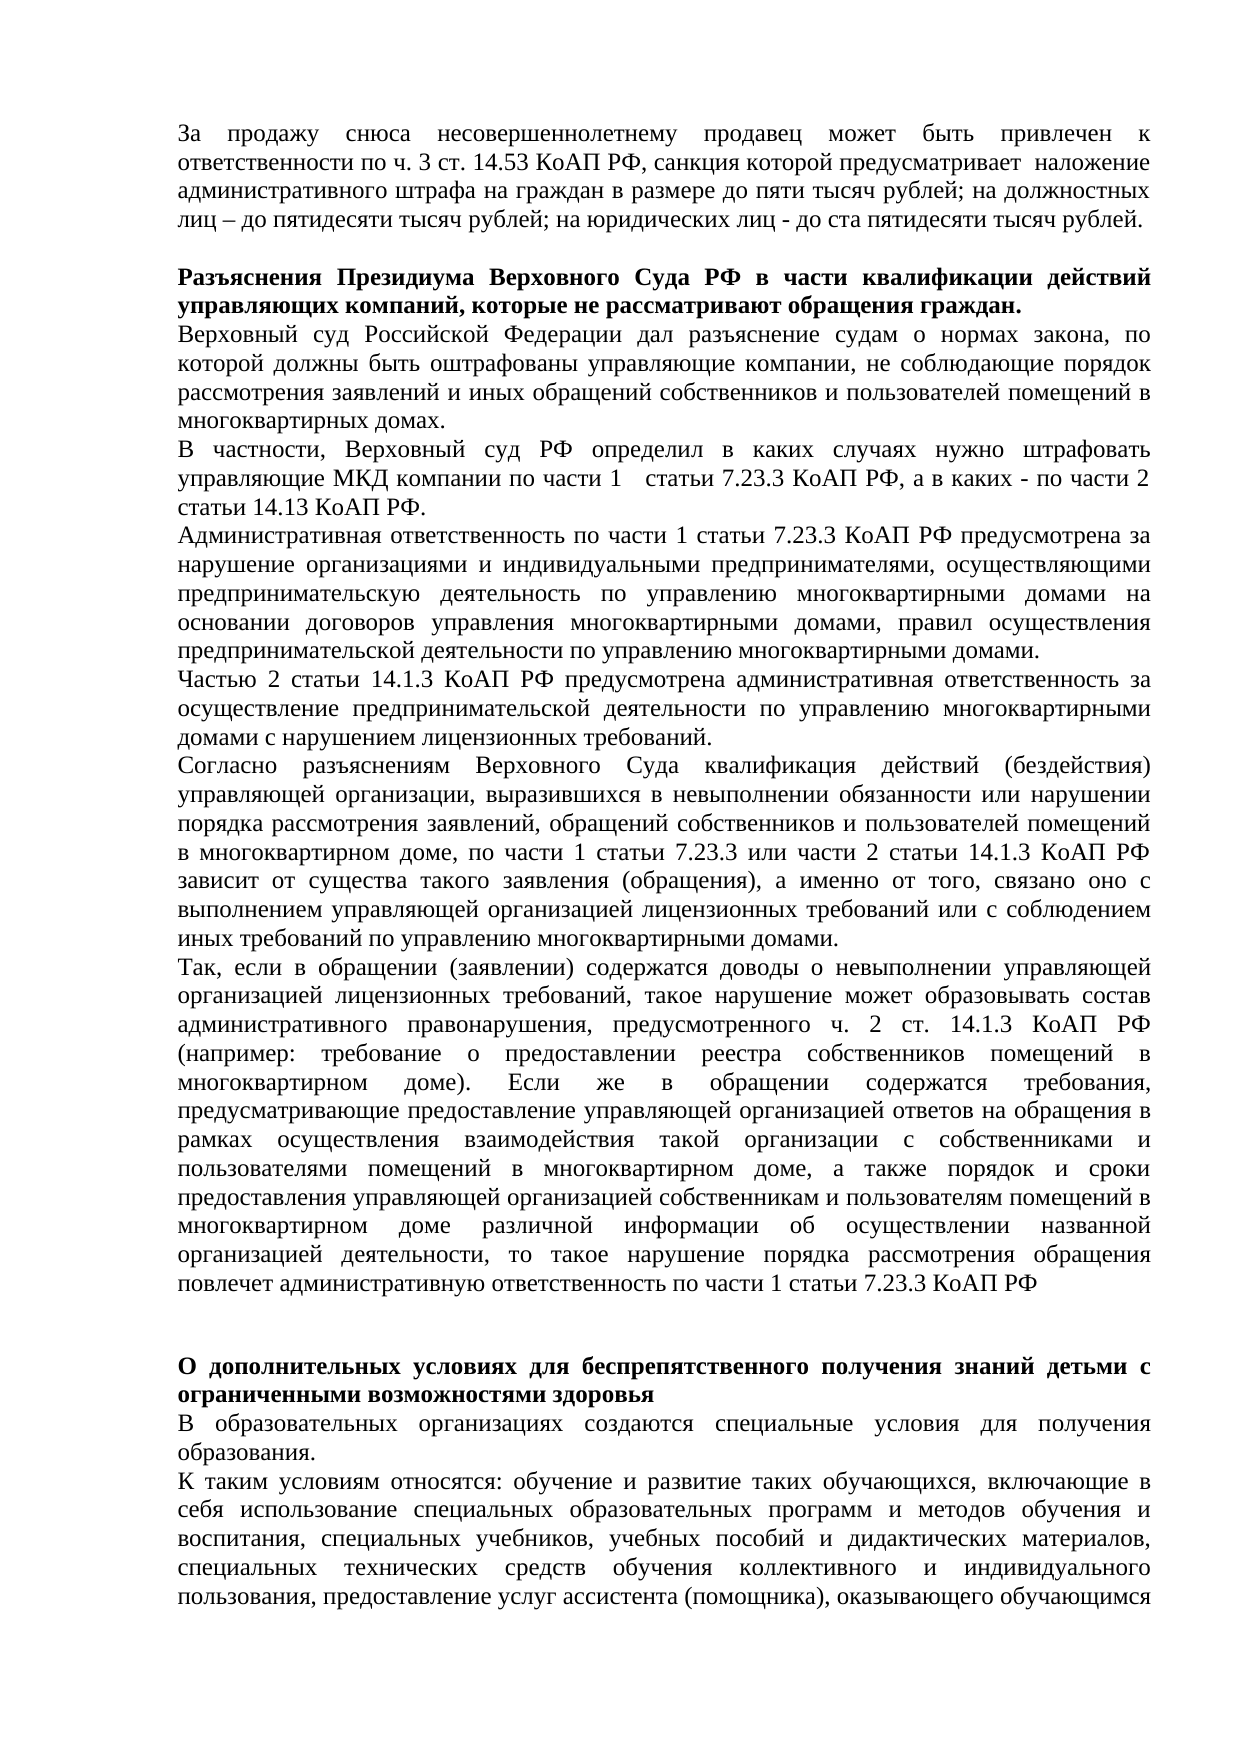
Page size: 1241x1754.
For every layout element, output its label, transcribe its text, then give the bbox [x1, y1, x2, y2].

text В частности, Верховный суд РФ определил в каких случаях нужно штрафовать управляющие МКД компании по части 1 статьи 7.23.3 КоАП РФ, а в каких - по части 2 статьи 14.13 КоАП РФ. [177, 434, 1152, 521]
text О дополнительных условиях для беспрепятственного получения знаний детьми с ограниченными возможностями здоровья [177, 1351, 1152, 1408]
text Верховный суд Российской Федерации дал разъяснение судам о нормах закона, по которой должны быть оштрафованы управляющие компании, не соблюдающие порядок рассмотрения заявлений и иных обращений собственников и пользователей помещений в многоквартирных домах. [177, 319, 1152, 434]
text Разъяснения Президиума Верховного Суда РФ в части квалификации действий управляющих компаний, которые не рассматривают обращения граждан. [177, 262, 1152, 319]
text В образовательных организациях создаются специальные условия для получения образования. [177, 1408, 1152, 1466]
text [177, 1466, 1152, 1609]
text Согласно разъяснениям Верховного Суда квалификация действий (бездействия) управляющей организации, выразившихся в невыполнении обязанности или нарушении порядка рассмотрения заявлений, обращений собственников и пользователей помещений в многоквартирном доме, по части 1 статьи 7.23.3 или части 2 статьи 14.1.3 КоАП РФ зависит от существа такого заявления (обращения), а именно от того, связано оно с выполнением управляющей организацией лицензионных требований или с соблюдением иных требований по управлению многоквартирными домами. [177, 751, 1152, 952]
text За продажу снюса несовершеннолетнему продавец может быть привлечен к ответственности по ч. 3 ст. 14.53 КоАП РФ, санкция которой предусматривает наложение административного штрафа на граждан в размере до пяти тысяч рублей; на должностных лиц – до пятидесяти тысяч рублей; на юридических лиц - до ста пятидесяти тысяч рублей. [177, 118, 1152, 233]
text Так, если в обращении (заявлении) содержатся доводы о невыполнении управляющей организацией лицензионных требований, такое нарушение может образовывать состав административного правонарушения, предусмотренного ч. 2 ст. 14.1.3 КоАП РФ (например: требование о предоставлении реестра собственников помещений в многоквартирном доме). Если же в обращении содержатся требования, предусматривающие предоставление управляющей организацией ответов на обращения в рамках осуществления взаимодействия такой организации с собственниками и пользователями помещений в многоквартирном доме, а также порядок и сроки предоставления управляющей организацией собственникам и пользователям помещений в многоквартирном доме различной информации об осуществлении названной организацией деятельности, то такое нарушение порядка рассмотрения обращения повлечет административную ответственность по части 1 статьи 7.23.3 КоАП РФ [177, 952, 1152, 1297]
text Административная ответственность по части 1 статьи 7.23.3 КоАП РФ предусмотрена за нарушение организациями и индивидуальными предпринимателями, осуществляющими предпринимательскую деятельность по управлению многоквартирными домами на основании договоров управления многоквартирными домами, правил осуществления предпринимательской деятельности по управлению многоквартирными домами. [177, 521, 1152, 664]
text Частью 2 статьи 14.1.3 КоАП РФ предусмотрена административная ответственность за осуществление предпринимательской деятельности по управлению многоквартирными домами с нарушением лицензионных требований. [177, 664, 1152, 751]
